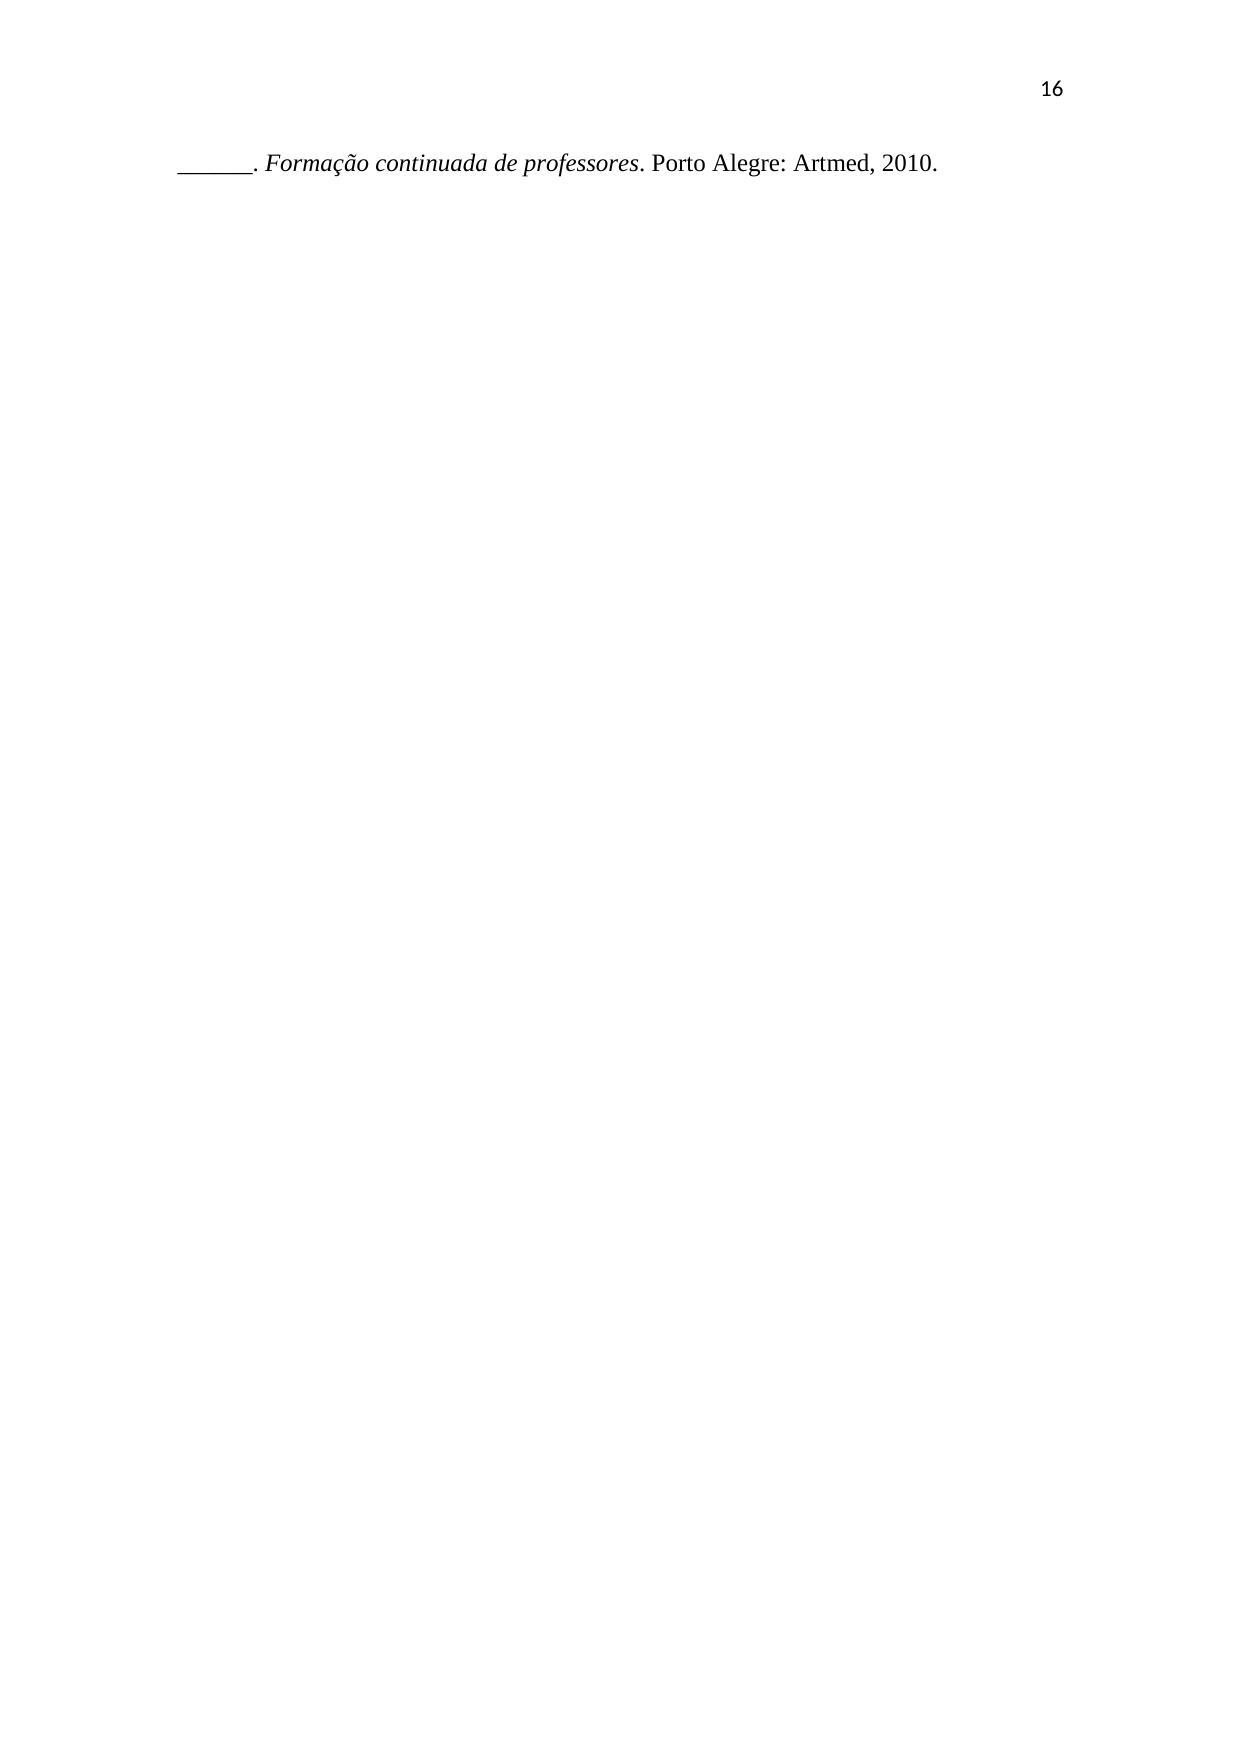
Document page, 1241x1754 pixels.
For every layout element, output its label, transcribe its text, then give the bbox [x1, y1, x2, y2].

text ______. Formação continuada de professores. Porto Alegre: Artmed, 2010. [177, 148, 1063, 176]
